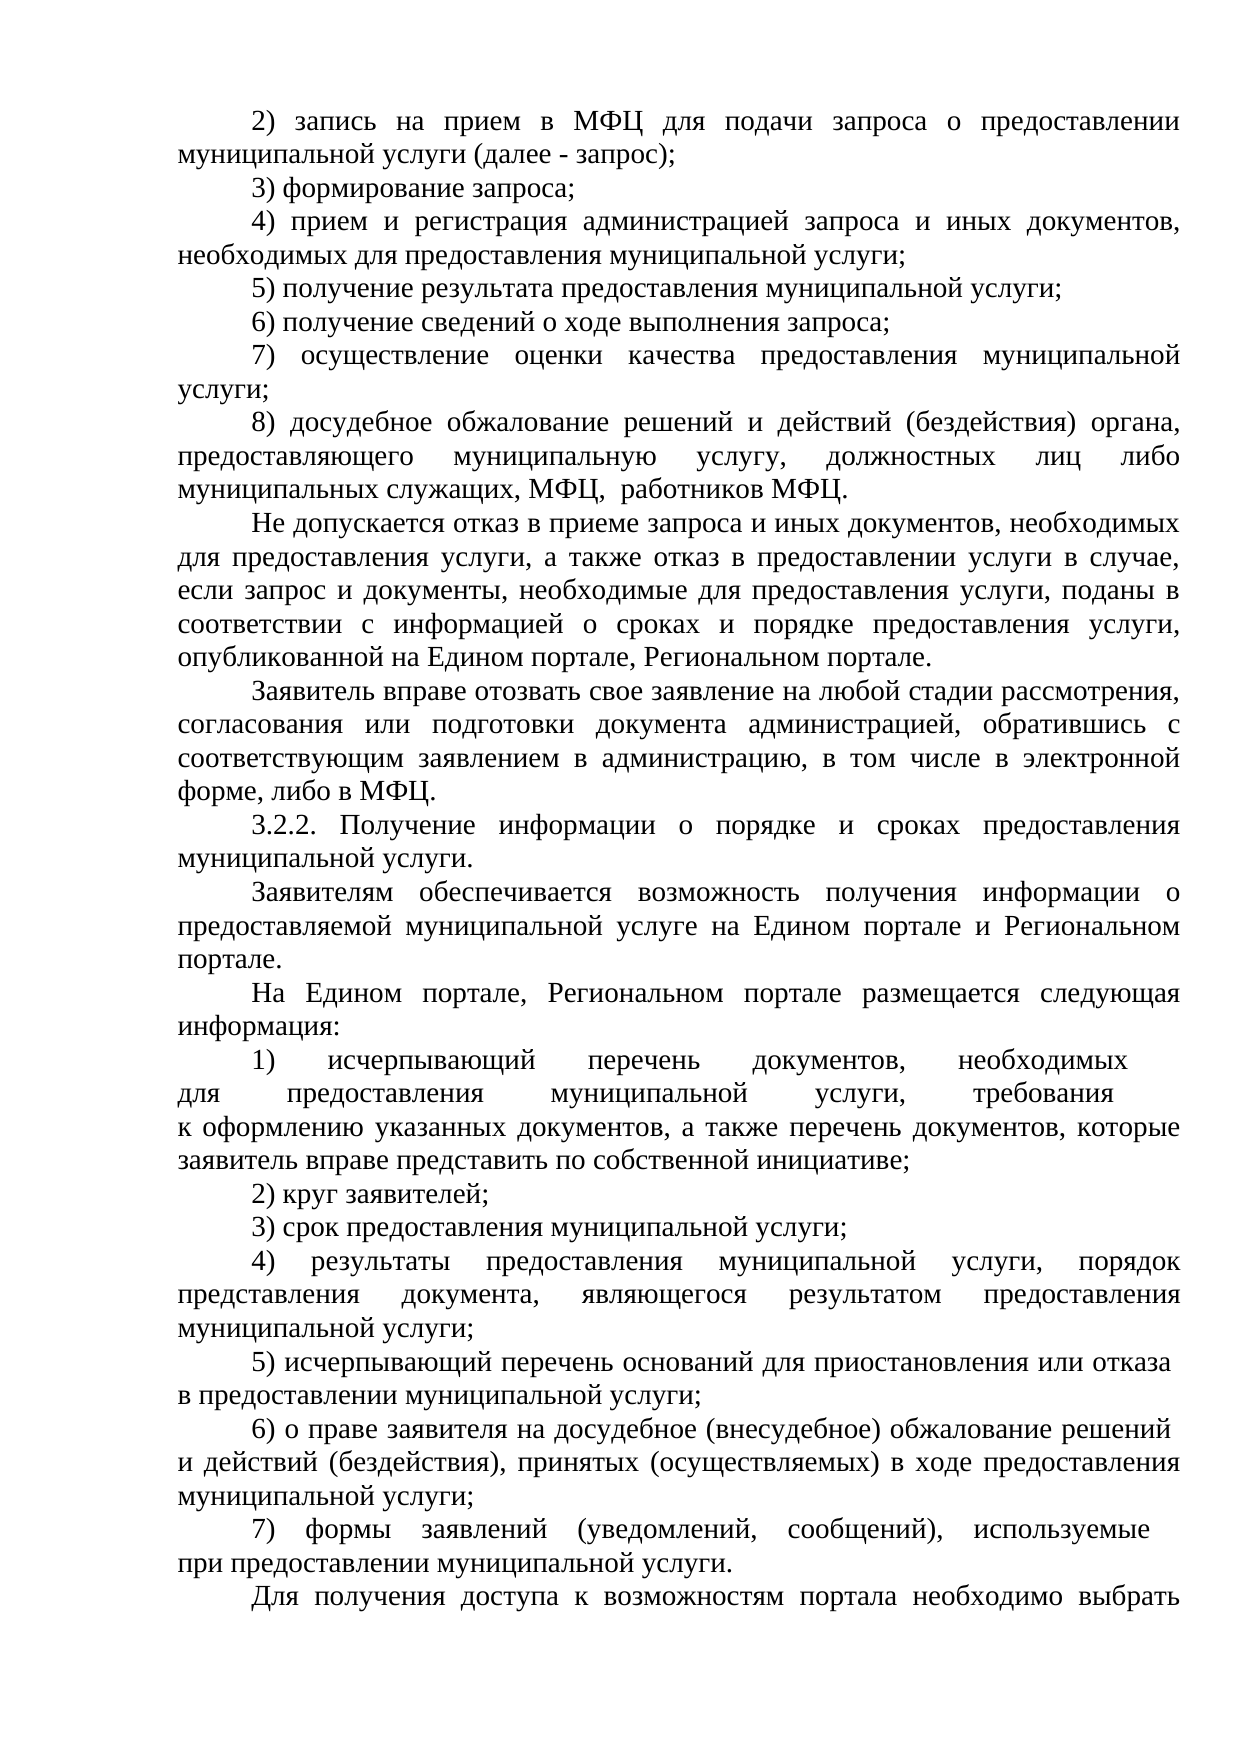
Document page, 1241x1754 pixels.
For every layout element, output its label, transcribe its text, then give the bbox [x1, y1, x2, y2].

text 3) формирование запроса; [177, 170, 1181, 203]
text 7) формы заявлений (уведомлений, сообщений), используемые при предоставлении муниципальной услуги. [177, 1511, 1181, 1578]
text 8) досудебное обжалование решений и действий (бездействия) органа, предоставляющего муниципальную услугу, должностных лиц либо муниципальных служащих, МФЦ, работников МФЦ. [177, 404, 1181, 505]
text На Едином портале, Региональном портале размещается следующая информация: [177, 975, 1181, 1042]
text Заявителям обеспечивается возможность получения информации о предоставляемой муниципальной услуге на Едином портале и Региональном портале. [177, 874, 1181, 975]
text 2) запись на прием в МФЦ для подачи запроса о предоставлении муниципальной услуги (далее - запрос); [177, 103, 1181, 170]
text 5) исчерпывающий перечень оснований для приостановления или отказа в предоставлении муниципальной услуги; [177, 1344, 1181, 1411]
text 3) срок предоставления муниципальной услуги; [177, 1209, 1181, 1243]
text 1) исчерпывающий перечень документов, необходимых для предоставления муниципальной услуги, требования к оформлению указанных документов, а также перечень документов, которые заявитель вправе представить по собственной инициативе; [177, 1042, 1181, 1176]
text 4) прием и регистрация администрацией запроса и иных документов, необходимых для предоставления муниципальной услуги; [177, 203, 1181, 270]
text Заявитель вправе отозвать свое заявление на любой стадии рассмотрения, согласования или подготовки документа администрацией, обратившись с соответствующим заявлением в администрацию, в том числе в электронной форме, либо в МФЦ. [177, 673, 1181, 807]
text 6) о праве заявителя на досудебное (внесудебное) обжалование решений и действий (бездействия), принятых (осуществляемых) в ходе предоставления муниципальной услуги; [177, 1411, 1181, 1511]
text 2) круг заявителей; [177, 1176, 1181, 1209]
text 6) получение сведений о ходе выполнения запроса; [177, 304, 1181, 337]
text 4) результаты предоставления муниципальной услуги, порядок представления документа, являющегося результатом предоставления муниципальной услуги; [177, 1243, 1181, 1344]
text 5) получение результата предоставления муниципальной услуги; [177, 270, 1181, 304]
text Не допускается отказ в приеме запроса и иных документов, необходимых для предоставления услуги, а также отказ в предоставлении услуги в случае, если запрос и документы, необходимые для предоставления услуги, поданы в соответствии с информацией о сроках и порядке предоставления услуги, опубликованной на Едином портале, Региональном портале. [177, 505, 1181, 673]
text 7) осуществление оценки качества предоставления муниципальной услуги; [177, 337, 1181, 404]
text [177, 1578, 1181, 1612]
text 3.2.2. Получение информации о порядке и сроках предоставления муниципальной услуги. [177, 807, 1181, 874]
